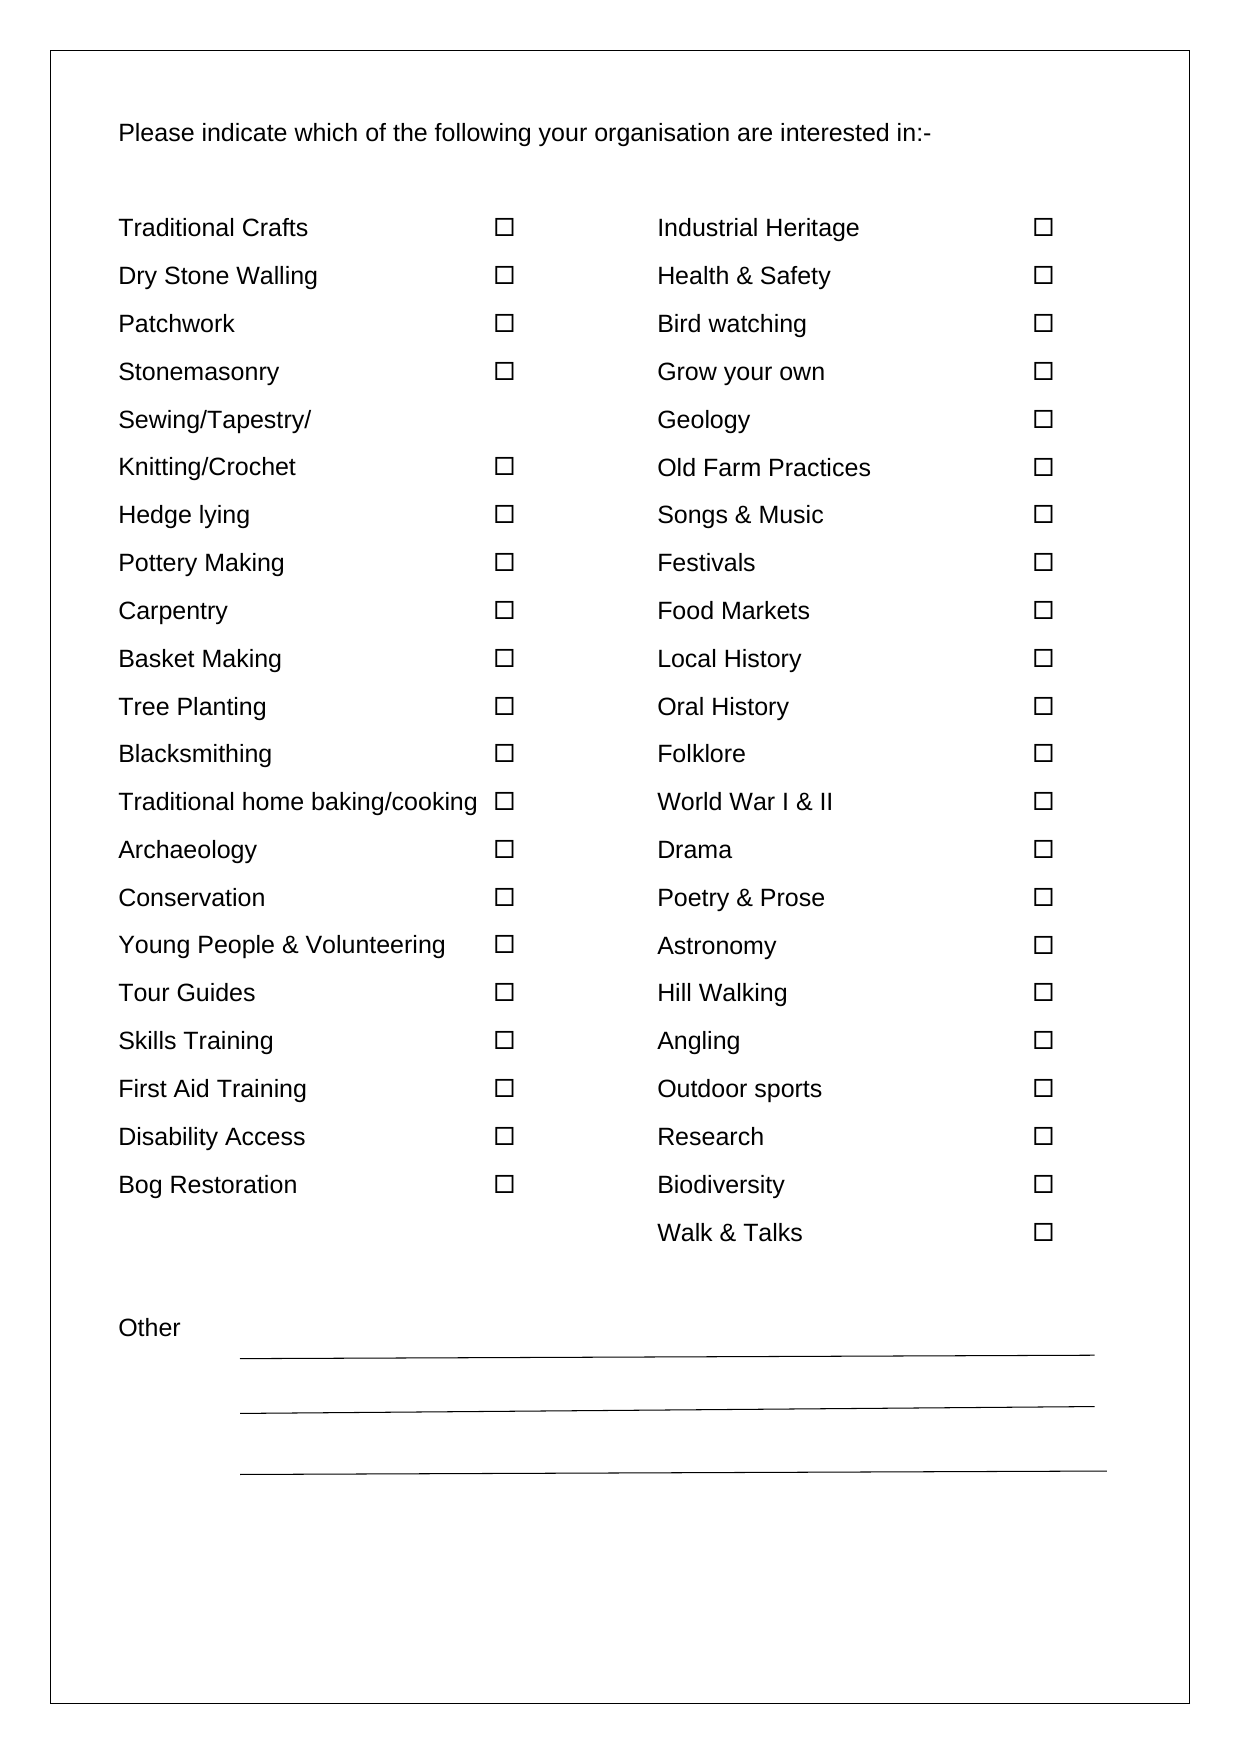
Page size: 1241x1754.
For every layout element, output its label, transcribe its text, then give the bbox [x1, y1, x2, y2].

text Hedge lying [118, 500, 583, 529]
text Walk & Talks [657, 1217, 1122, 1246]
text Food Markets [657, 596, 1122, 625]
text Poetry & Prose [657, 883, 1122, 912]
text First Aid Training [118, 1074, 583, 1103]
text Geology [657, 405, 1122, 433]
text Health & Safety [657, 261, 1122, 290]
text World War I & II [657, 787, 1122, 816]
text Grow your own [657, 357, 1122, 386]
text Biodiversity [657, 1170, 1122, 1198]
text Carpentry [118, 596, 583, 625]
text Patchwork [118, 309, 583, 338]
text Pottery Making [118, 548, 583, 577]
text Songs & Music [657, 500, 1122, 529]
text Dry Stone Walling [118, 261, 583, 290]
text Disability Access [118, 1122, 583, 1151]
text Drama [657, 835, 1122, 864]
text Blacksmithing [118, 739, 583, 768]
text Conservation [118, 883, 583, 912]
text Astronomy [657, 931, 1122, 959]
text Oral History [657, 692, 1122, 720]
text Industrial Heritage [657, 213, 1122, 242]
text Sewing/Tapestry/ [118, 405, 583, 433]
text Folklore [657, 739, 1122, 768]
text Please indicate which of the following your organisation are interested in:- [118, 118, 1122, 147]
text Festivals [657, 548, 1122, 577]
text Traditional home baking/cooking [118, 787, 583, 816]
text Local History [657, 644, 1122, 673]
text Hill Walking [657, 978, 1122, 1007]
text Bog Restoration [118, 1169, 583, 1198]
text Bird watching [657, 309, 1122, 338]
text Other [118, 1313, 1122, 1342]
text Traditional Crafts [118, 213, 583, 242]
text Knitting/Crochet [118, 452, 583, 481]
text Tree Planting [118, 691, 583, 720]
text Outdoor sports [657, 1074, 1122, 1103]
text Angling [657, 1026, 1122, 1055]
text Tour Guides [118, 978, 583, 1007]
text Stonemasonry [118, 357, 583, 386]
text Archaeology [118, 835, 583, 864]
text Basket Making [118, 644, 583, 672]
text Young People & Volunteering [118, 931, 583, 959]
text Old Farm Practices [657, 452, 1122, 481]
text Skills Training [118, 1026, 583, 1055]
text Research [657, 1122, 1122, 1151]
